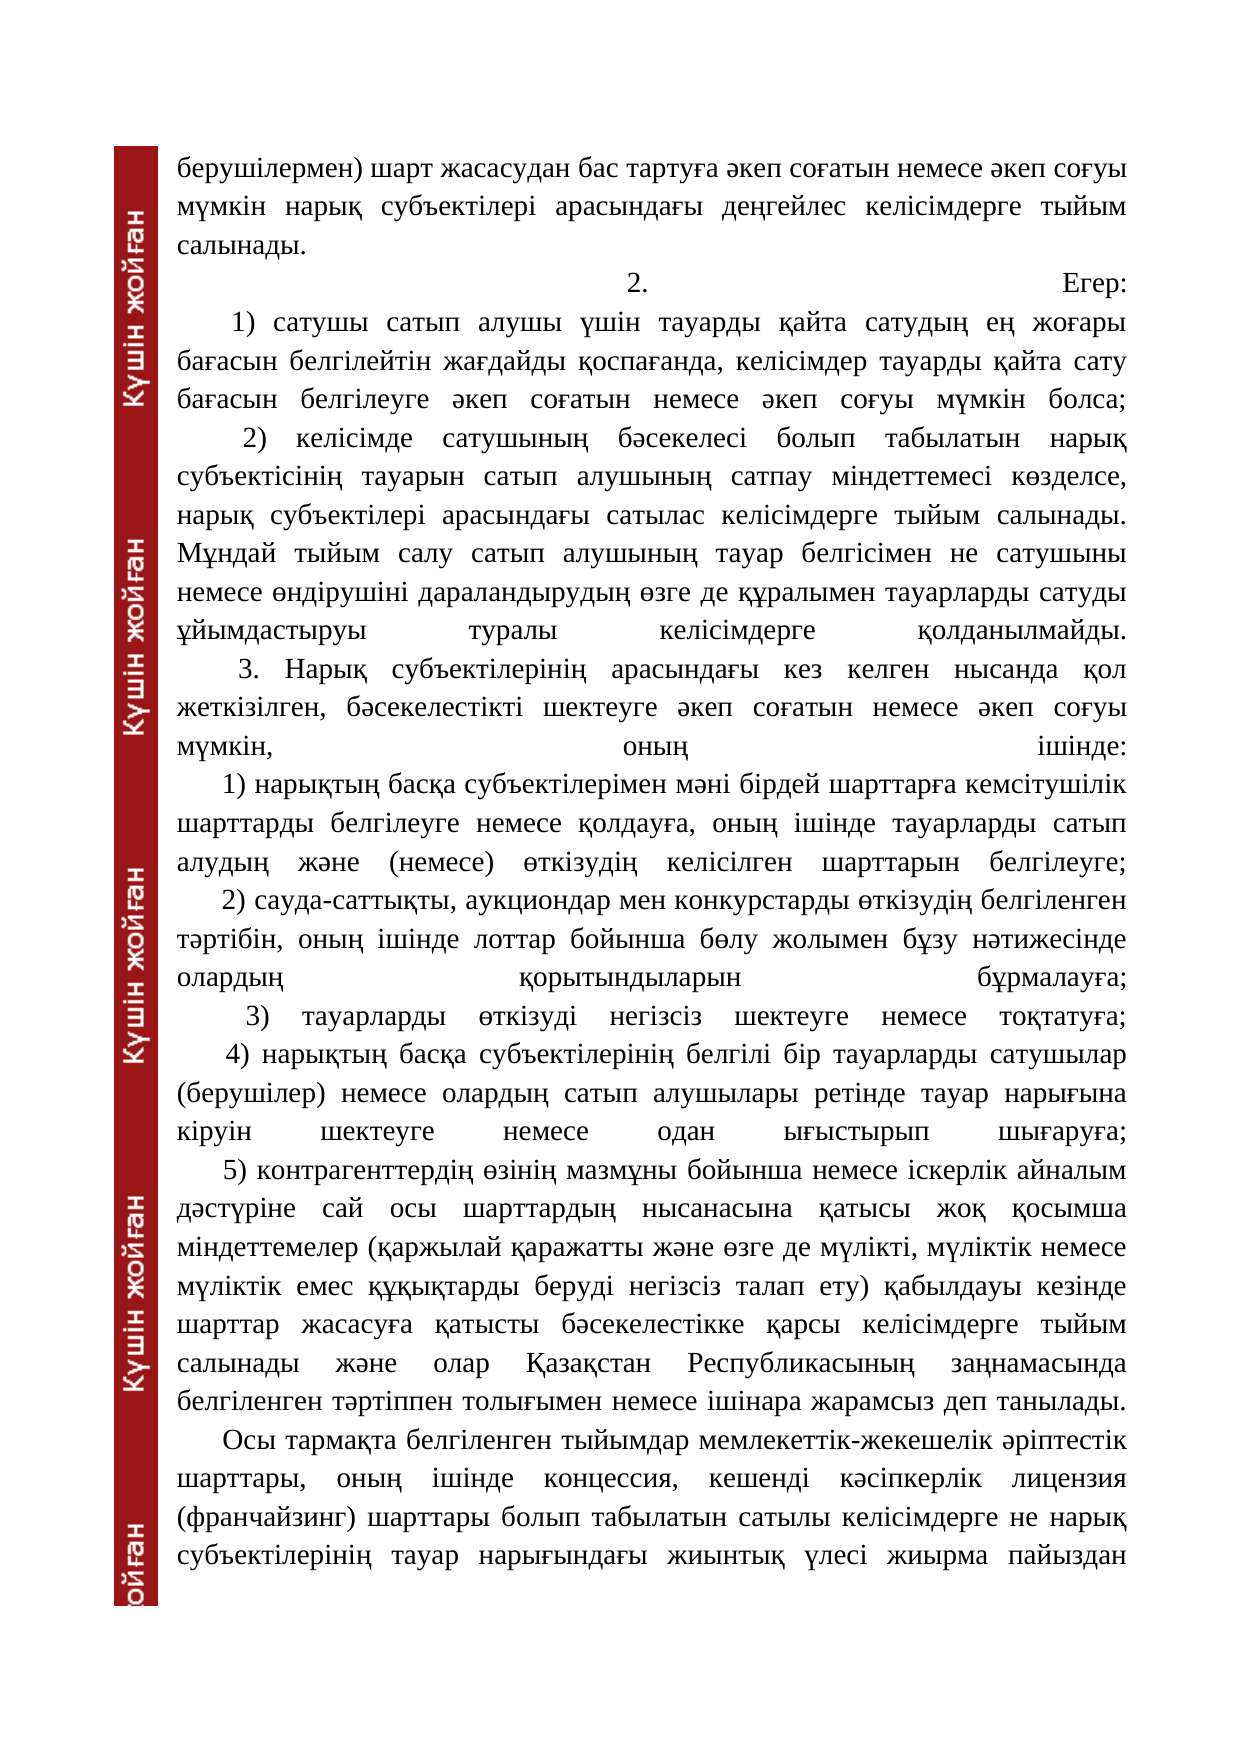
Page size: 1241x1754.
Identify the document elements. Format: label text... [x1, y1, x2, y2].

picture [114, 1571, 158, 1606]
picture [114, 146, 158, 150]
